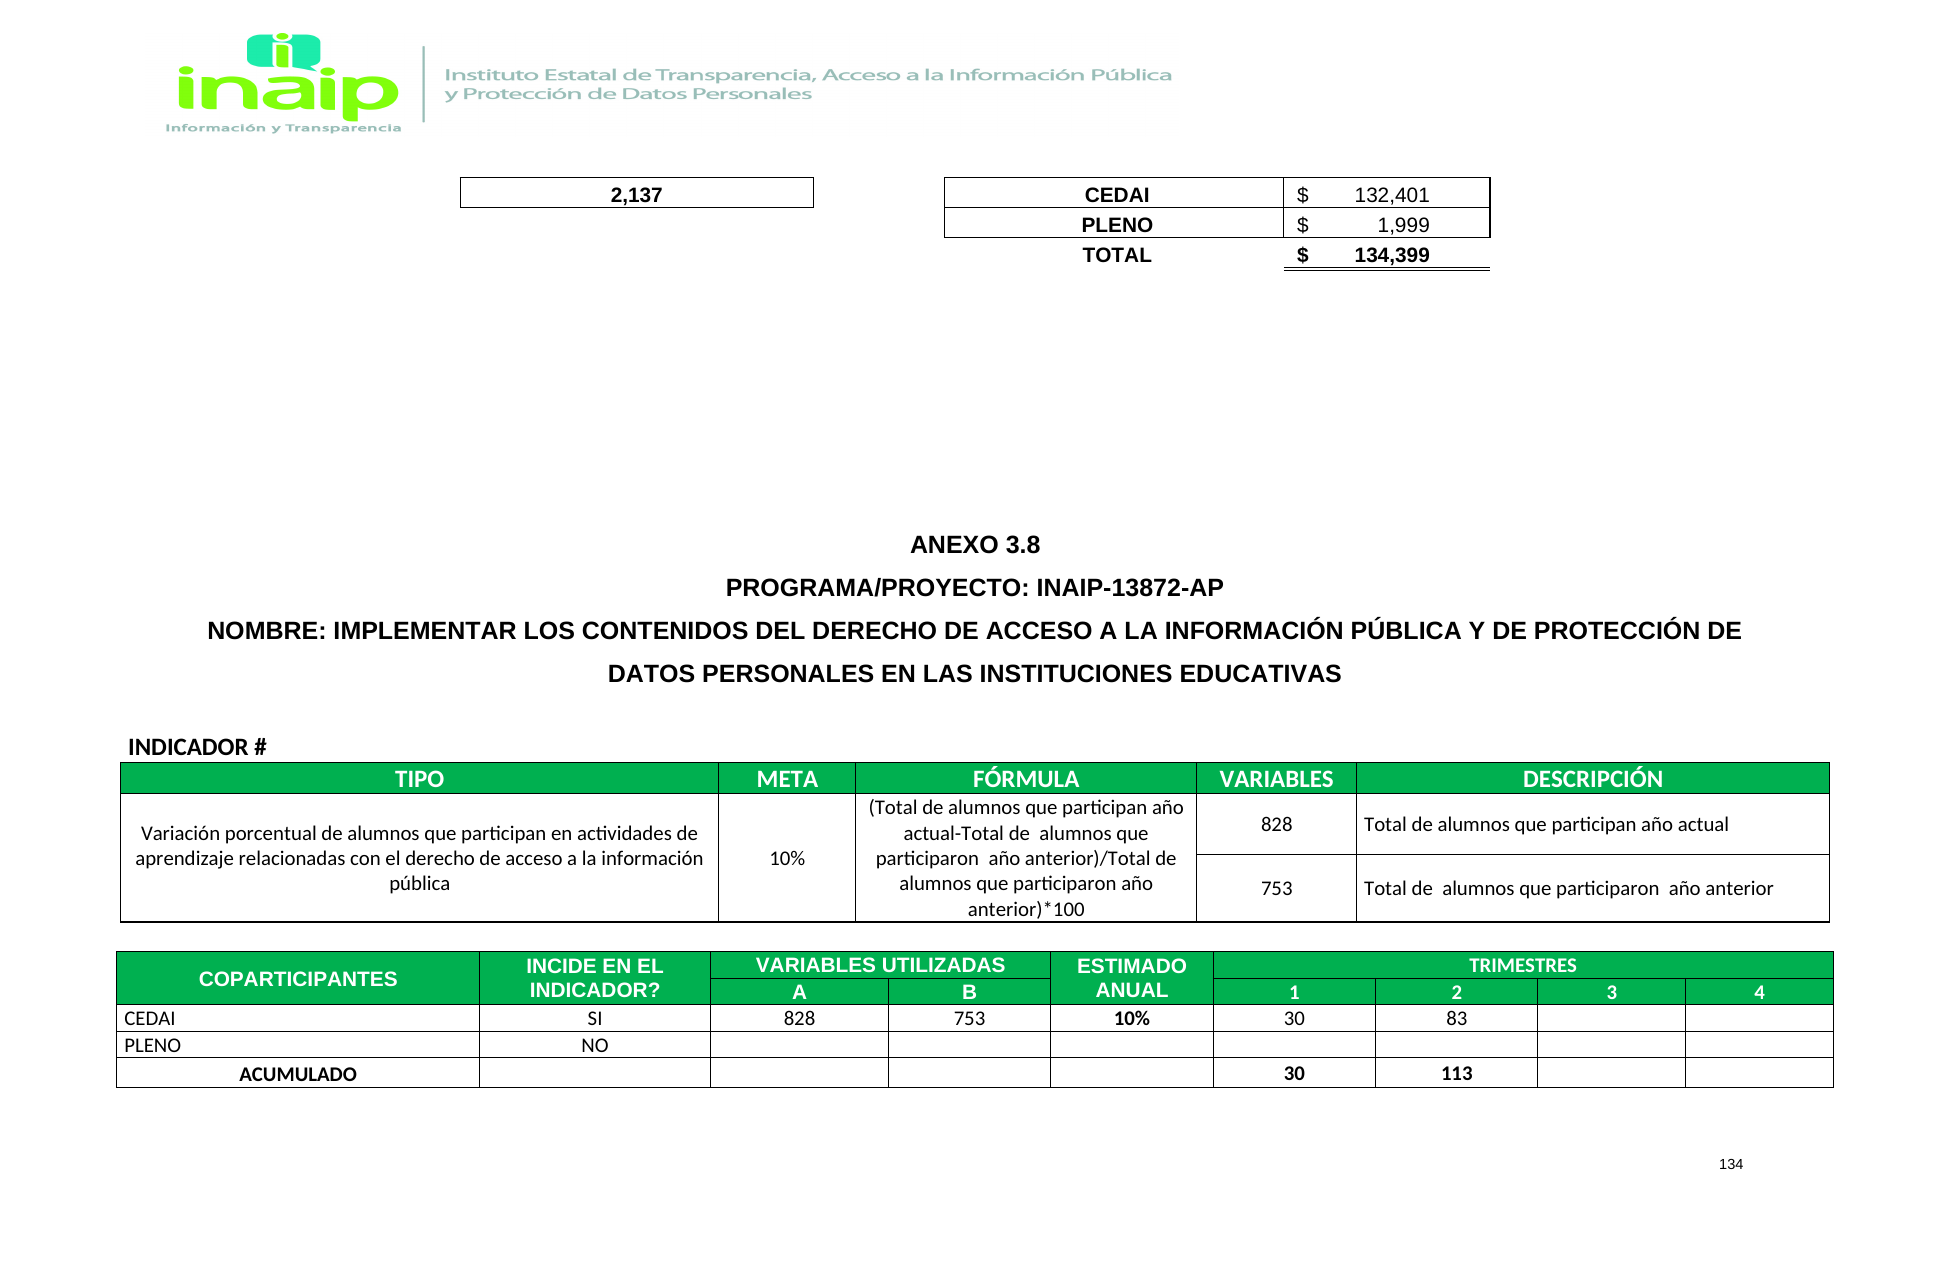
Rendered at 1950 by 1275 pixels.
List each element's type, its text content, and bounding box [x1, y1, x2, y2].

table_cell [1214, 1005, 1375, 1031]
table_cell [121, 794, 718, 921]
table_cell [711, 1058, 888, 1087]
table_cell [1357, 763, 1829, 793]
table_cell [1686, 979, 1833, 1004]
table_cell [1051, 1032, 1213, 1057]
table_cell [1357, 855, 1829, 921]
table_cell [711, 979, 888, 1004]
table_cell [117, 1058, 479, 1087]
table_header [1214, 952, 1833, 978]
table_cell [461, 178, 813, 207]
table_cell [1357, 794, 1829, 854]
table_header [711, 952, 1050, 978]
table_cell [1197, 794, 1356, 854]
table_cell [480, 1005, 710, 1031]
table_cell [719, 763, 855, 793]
text PROGRAMA/PROYECTO: INAIP-13872-AP [207, 573, 1743, 602]
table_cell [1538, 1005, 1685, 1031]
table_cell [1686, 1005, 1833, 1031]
picture [145, 33, 1179, 137]
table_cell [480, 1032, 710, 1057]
text ANEXO 3.8 [207, 530, 1743, 559]
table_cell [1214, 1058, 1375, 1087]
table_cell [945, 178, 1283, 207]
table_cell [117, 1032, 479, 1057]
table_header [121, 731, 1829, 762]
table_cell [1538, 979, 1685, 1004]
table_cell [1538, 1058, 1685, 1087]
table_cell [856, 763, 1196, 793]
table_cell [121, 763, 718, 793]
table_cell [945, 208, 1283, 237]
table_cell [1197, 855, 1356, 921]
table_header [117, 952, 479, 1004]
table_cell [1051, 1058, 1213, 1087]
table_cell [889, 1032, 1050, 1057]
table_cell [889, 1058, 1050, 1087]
text NOMBRE: IMPLEMENTAR LOS CONTENIDOS DEL DERECHO DE ACCESO A LA INFORMACIÓN PÚBLICA Y DE PROTECCIÓN DE DATOS PERSONALES EN LAS INSTITUCIONES EDUCATIVAS [207, 616, 1743, 688]
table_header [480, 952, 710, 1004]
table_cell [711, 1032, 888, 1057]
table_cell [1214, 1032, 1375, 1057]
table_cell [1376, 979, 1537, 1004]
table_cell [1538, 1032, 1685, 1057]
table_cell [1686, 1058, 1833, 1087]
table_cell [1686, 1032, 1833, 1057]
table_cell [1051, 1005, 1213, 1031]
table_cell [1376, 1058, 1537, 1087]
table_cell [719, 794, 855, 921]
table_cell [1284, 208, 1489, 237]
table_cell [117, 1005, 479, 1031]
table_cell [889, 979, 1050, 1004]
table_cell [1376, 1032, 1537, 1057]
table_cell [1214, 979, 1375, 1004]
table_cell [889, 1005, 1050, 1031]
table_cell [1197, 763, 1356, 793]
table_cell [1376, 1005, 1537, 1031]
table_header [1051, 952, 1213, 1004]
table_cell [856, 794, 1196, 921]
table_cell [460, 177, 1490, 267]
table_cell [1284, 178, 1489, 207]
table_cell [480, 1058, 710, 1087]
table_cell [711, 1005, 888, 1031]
